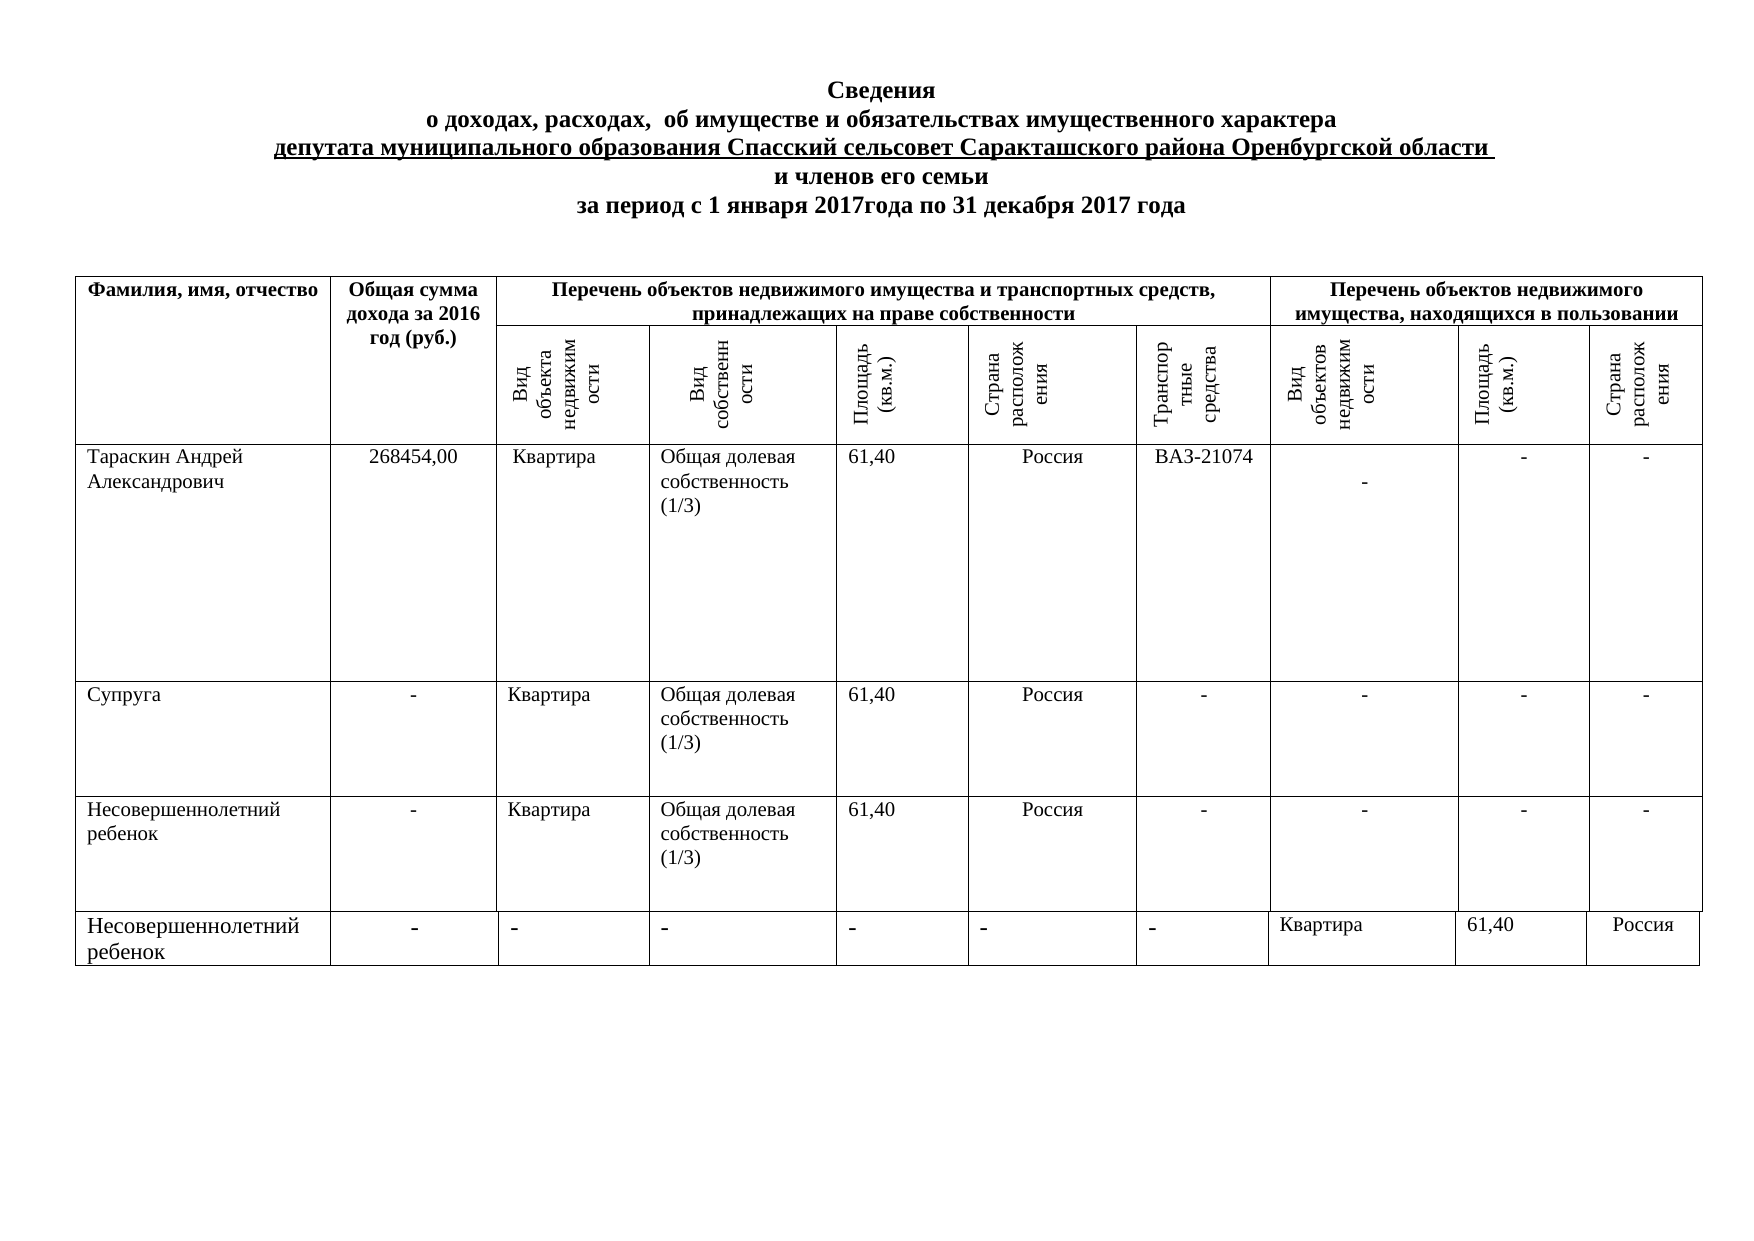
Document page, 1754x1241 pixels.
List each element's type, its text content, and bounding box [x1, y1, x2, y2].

table_cell - [331, 912, 498, 965]
table_cell - [1590, 682, 1702, 796]
table_cell - [837, 912, 968, 965]
text о доходах, расходах, об имуществе и обязательствах имущественного характера [75, 104, 1687, 132]
text депутата муниципального образования Спасский сельсовет Саракташского района Оренбургской области [75, 132, 1687, 161]
table_cell Страна расположения [969, 326, 1136, 443]
table_cell Супруга [76, 682, 330, 796]
table_cell - [1590, 797, 1702, 911]
table_cell - [1271, 682, 1458, 796]
table_header Перечень объектов недвижимого имущества, находящихся в пользовании [1271, 277, 1702, 325]
table_cell - [499, 912, 649, 965]
table_cell 61,40 [837, 445, 968, 681]
table_cell - [1459, 682, 1589, 796]
table_cell ВАЗ-21074 [1137, 445, 1270, 681]
table_cell - [650, 912, 836, 965]
table_cell - [1271, 445, 1458, 681]
table_cell - [331, 682, 496, 796]
table_cell 61,40 [837, 797, 968, 911]
table_cell - [969, 912, 1136, 965]
text Сведения [75, 75, 1687, 104]
table_cell - [1271, 797, 1458, 911]
table_cell Площадь (кв.м.) [1459, 326, 1589, 443]
table_cell - [1137, 682, 1270, 796]
table_cell - [1459, 797, 1589, 911]
table_cell Общая долевая собственность (1/3) [650, 682, 836, 796]
table_cell Площадь (кв.м.) [837, 326, 968, 443]
table_cell - [1590, 445, 1702, 681]
table_cell 268454,00 [331, 445, 496, 681]
table_cell Квартира [497, 445, 649, 681]
table_cell - [1459, 445, 1589, 681]
table_cell Вид объектов недвижимости [1271, 326, 1458, 443]
table_cell Несовершеннолетний ребенок [76, 797, 330, 911]
table_header Перечень объектов недвижимого имущества и транспортных средств, принадлежащих на праве собственности [497, 277, 1270, 325]
table_cell - [331, 797, 496, 911]
table_cell Несовершеннолетний ребенок [76, 912, 330, 965]
table_cell Россия [969, 797, 1136, 911]
table_cell Россия [1587, 912, 1699, 965]
table_cell - [1137, 797, 1270, 911]
table_header Общая сумма дохода за 2016 год (руб.) [331, 277, 496, 443]
table_cell Вид собственности [650, 326, 836, 443]
table_cell Общая долевая собственность (1/3) [650, 445, 836, 681]
table_cell Транспортные средства [1137, 326, 1270, 443]
table_cell 61,40 [1456, 912, 1586, 965]
table_cell Квартира [1269, 912, 1455, 965]
table_cell Квартира [497, 682, 649, 796]
text за период с 1 января 2017года по 31 декабря 2017 года [75, 190, 1687, 219]
table_cell 61,40 [837, 682, 968, 796]
table_cell Вид объекта недвижимости [497, 326, 649, 443]
table_cell - [1137, 912, 1268, 965]
text и членов его семьи [75, 161, 1687, 190]
table_cell Квартира [497, 797, 649, 911]
table_cell Общая долевая собственность (1/3) [650, 797, 836, 911]
table_cell Россия [969, 682, 1136, 796]
table_cell Россия [969, 445, 1136, 681]
table_cell Страна расположения [1590, 326, 1702, 443]
table_header Фамилия, имя, отчество [76, 277, 330, 443]
table_cell Тараскин Андрей Александрович [76, 445, 330, 681]
